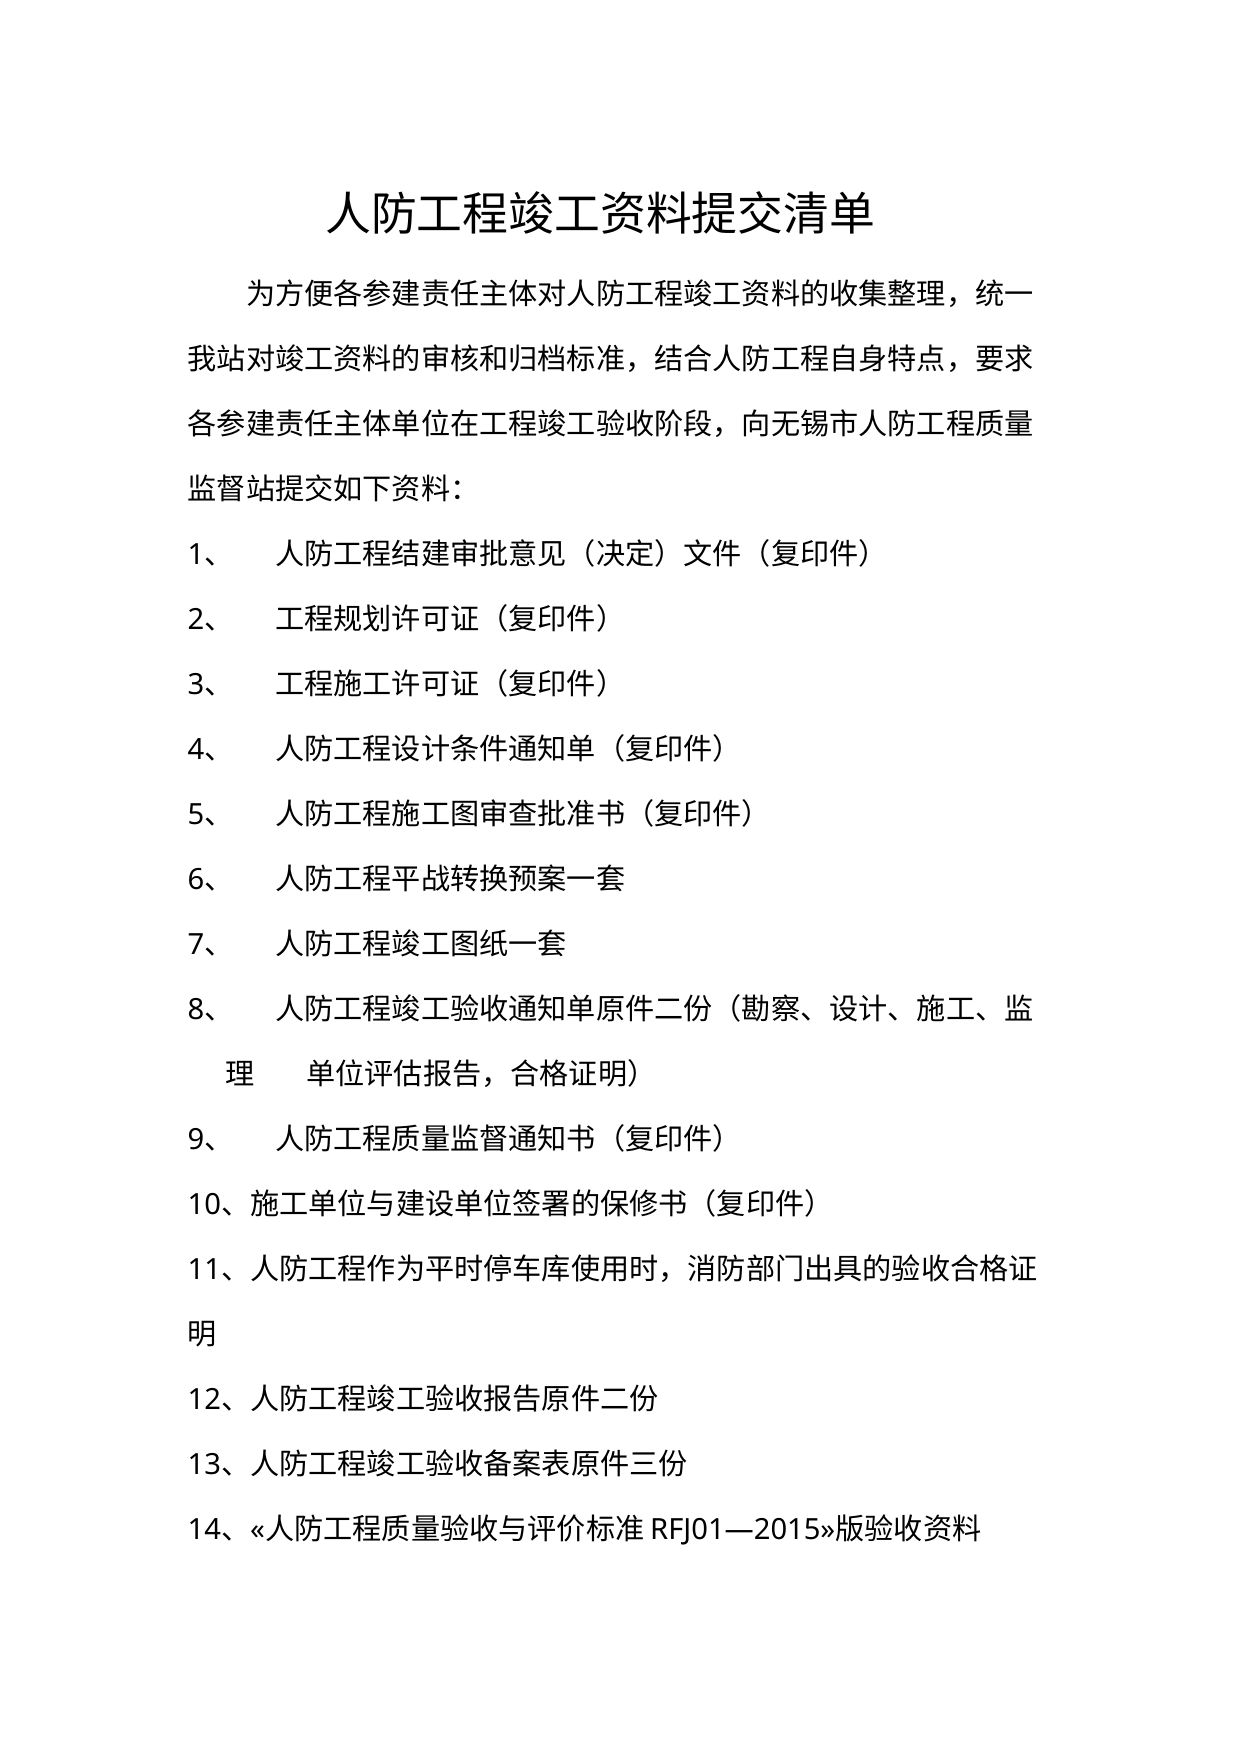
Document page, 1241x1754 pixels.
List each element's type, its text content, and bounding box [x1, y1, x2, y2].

list 人防工程竣工图纸一套 [187, 909, 1053, 974]
text 14、«人防工程质量验收与评价标准RFJ01—2015»版验收资料 [187, 1494, 1053, 1559]
text 为方便各参建责任主体对人防工程竣工资料的收集整理，统一我站对竣工资料的审核和归档标准，结合人防工程自身特点，要求各参建责任主体单位在工程竣工验收阶段，向无锡市人防工程质量监督站提交如下资料： [187, 259, 1053, 519]
list 人防工程竣工验收通知单原件二份（勘察、设计、施工、监理 单位评估报告，合格证明） [187, 974, 1053, 1104]
text 11、人防工程作为平时停车库使用时，消防部门出具的验收合格证明 [187, 1234, 1053, 1364]
text 13、人防工程竣工验收备案表原件三份 [187, 1429, 1053, 1494]
text 10、施工单位与建设单位签署的保修书（复印件） [187, 1169, 1053, 1234]
list 人防工程设计条件通知单（复印件） [187, 714, 1053, 779]
list 工程施工许可证（复印件） [187, 649, 1053, 714]
text 人防工程竣工资料提交清单 [187, 162, 1053, 259]
list 人防工程平战转换预案一套 [187, 844, 1053, 909]
list 人防工程施工图审查批准书（复印件） [187, 779, 1053, 844]
list 人防工程结建审批意见（决定）文件（复印件） [187, 519, 1053, 584]
list 工程规划许可证（复印件） [187, 584, 1053, 649]
list 人防工程质量监督通知书（复印件） [187, 1104, 1053, 1169]
text 12、人防工程竣工验收报告原件二份 [187, 1364, 1053, 1429]
